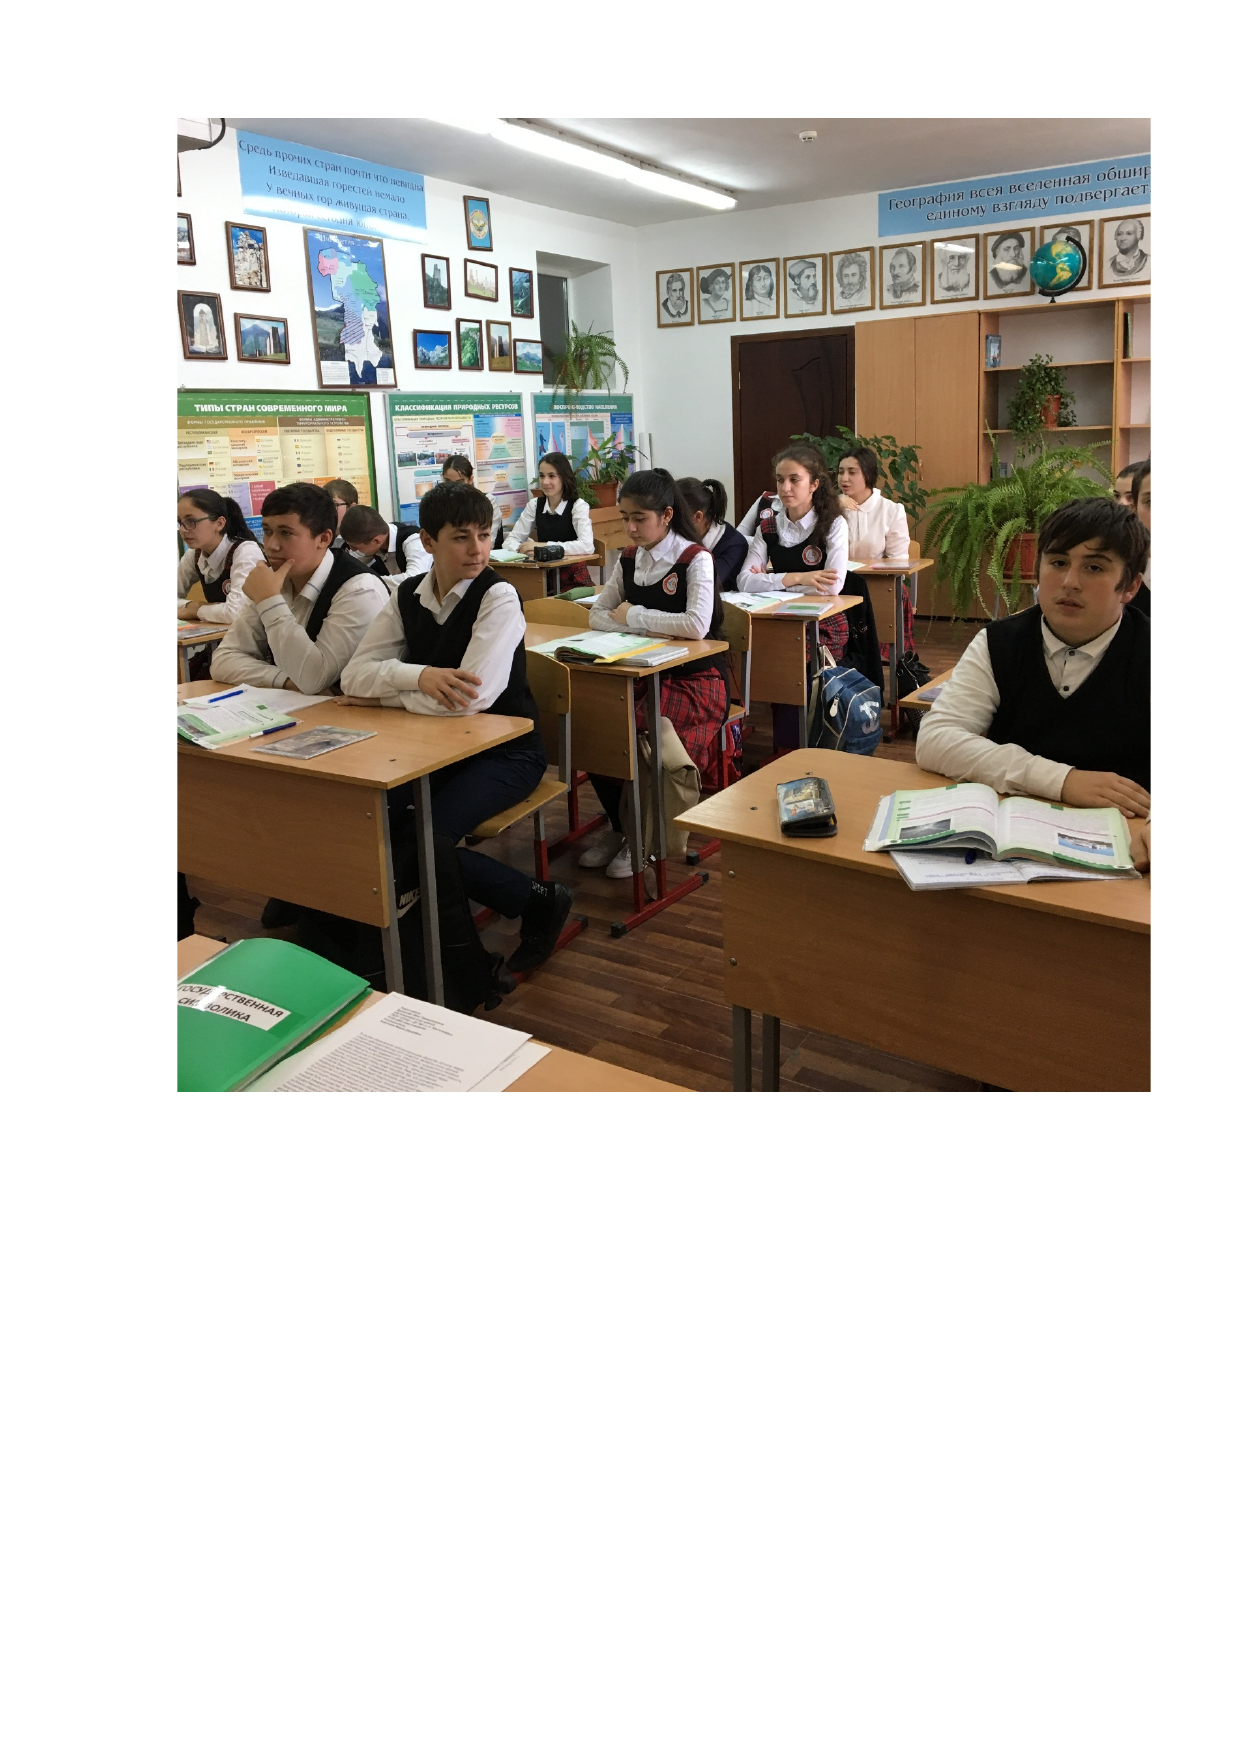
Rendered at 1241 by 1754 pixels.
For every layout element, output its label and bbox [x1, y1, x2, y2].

picture [177, 118, 1151, 1092]
